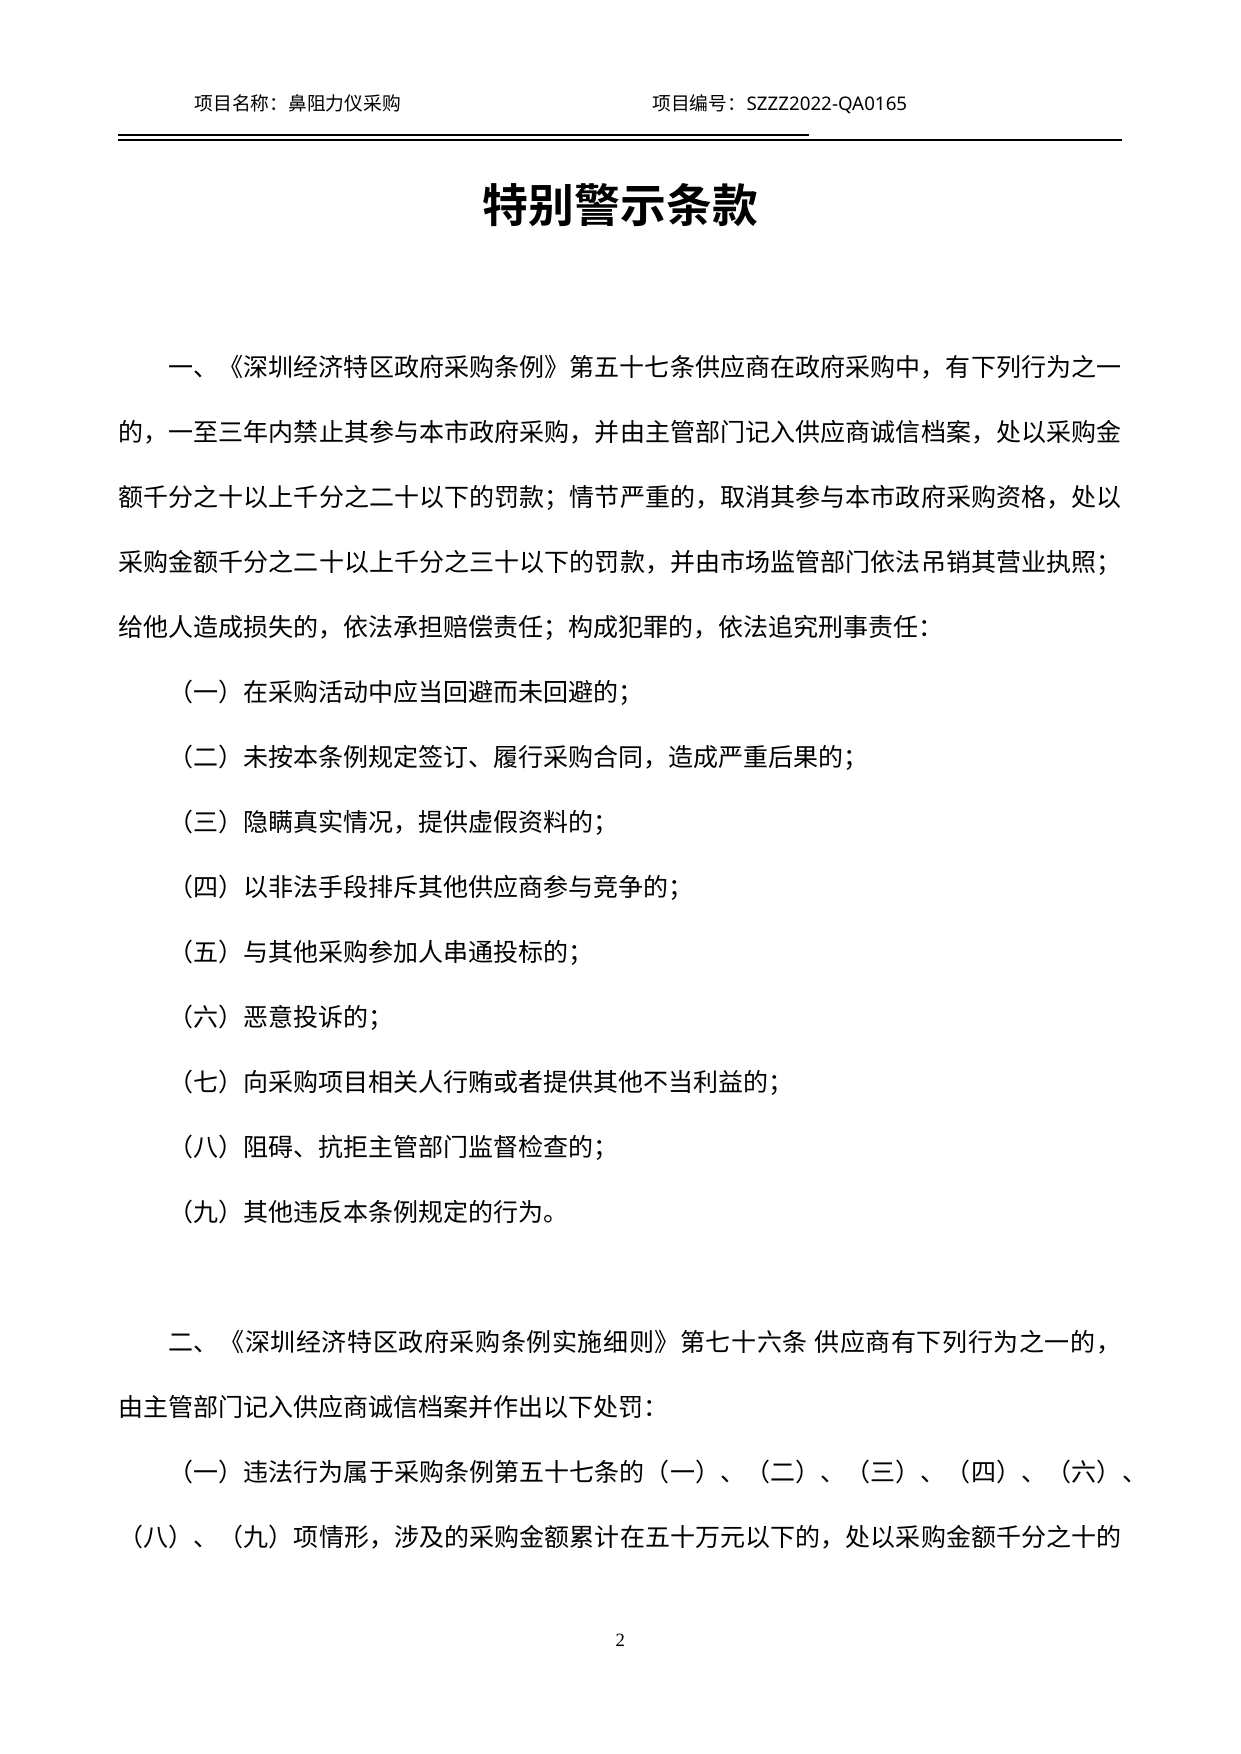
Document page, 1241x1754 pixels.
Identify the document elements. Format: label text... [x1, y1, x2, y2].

text 二、《深圳经济特区政府采购条例实施细则》第七十六条 供应商有下列行为之一的，由主管部门记入供应商诚信档案并作出以下处罚： [118, 1308, 1122, 1438]
text （九）其他违反本条例规定的行为。 [118, 1178, 1122, 1243]
text （七）向采购项目相关人行贿或者提供其他不当利益的； [118, 1048, 1122, 1113]
text （八）阻碍、抗拒主管部门监督检查的； [118, 1113, 1122, 1178]
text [118, 1438, 1122, 1568]
text （六）恶意投诉的； [118, 983, 1122, 1048]
text （三）隐瞒真实情况，提供虚假资料的； [118, 788, 1122, 853]
text （二）未按本条例规定签订、履行采购合同，造成严重后果的； [118, 723, 1122, 788]
text 一、《深圳经济特区政府采购条例》第五十七条供应商在政府采购中，有下列行为之一的，一至三年内禁止其参与本市政府采购，并由主管部门记入供应商诚信档案，处以采购金额千分之十以上千分之二十以下的罚款；情节严重的，取消其参与本市政府采购资格，处以采购金额千分之二十以上千分之三十以下的罚款，并由市场监管部门依法吊销其营业执照；给他人造成损失的，依法承担赔偿责任；构成犯罪的，依法追究刑事责任： [118, 333, 1122, 658]
text 特别警示条款 [118, 154, 1122, 251]
text （五）与其他采购参加人串通投标的； [118, 918, 1122, 983]
text （四）以非法手段排斥其他供应商参与竞争的； [118, 853, 1122, 918]
text （一）在采购活动中应当回避而未回避的； [118, 658, 1122, 723]
